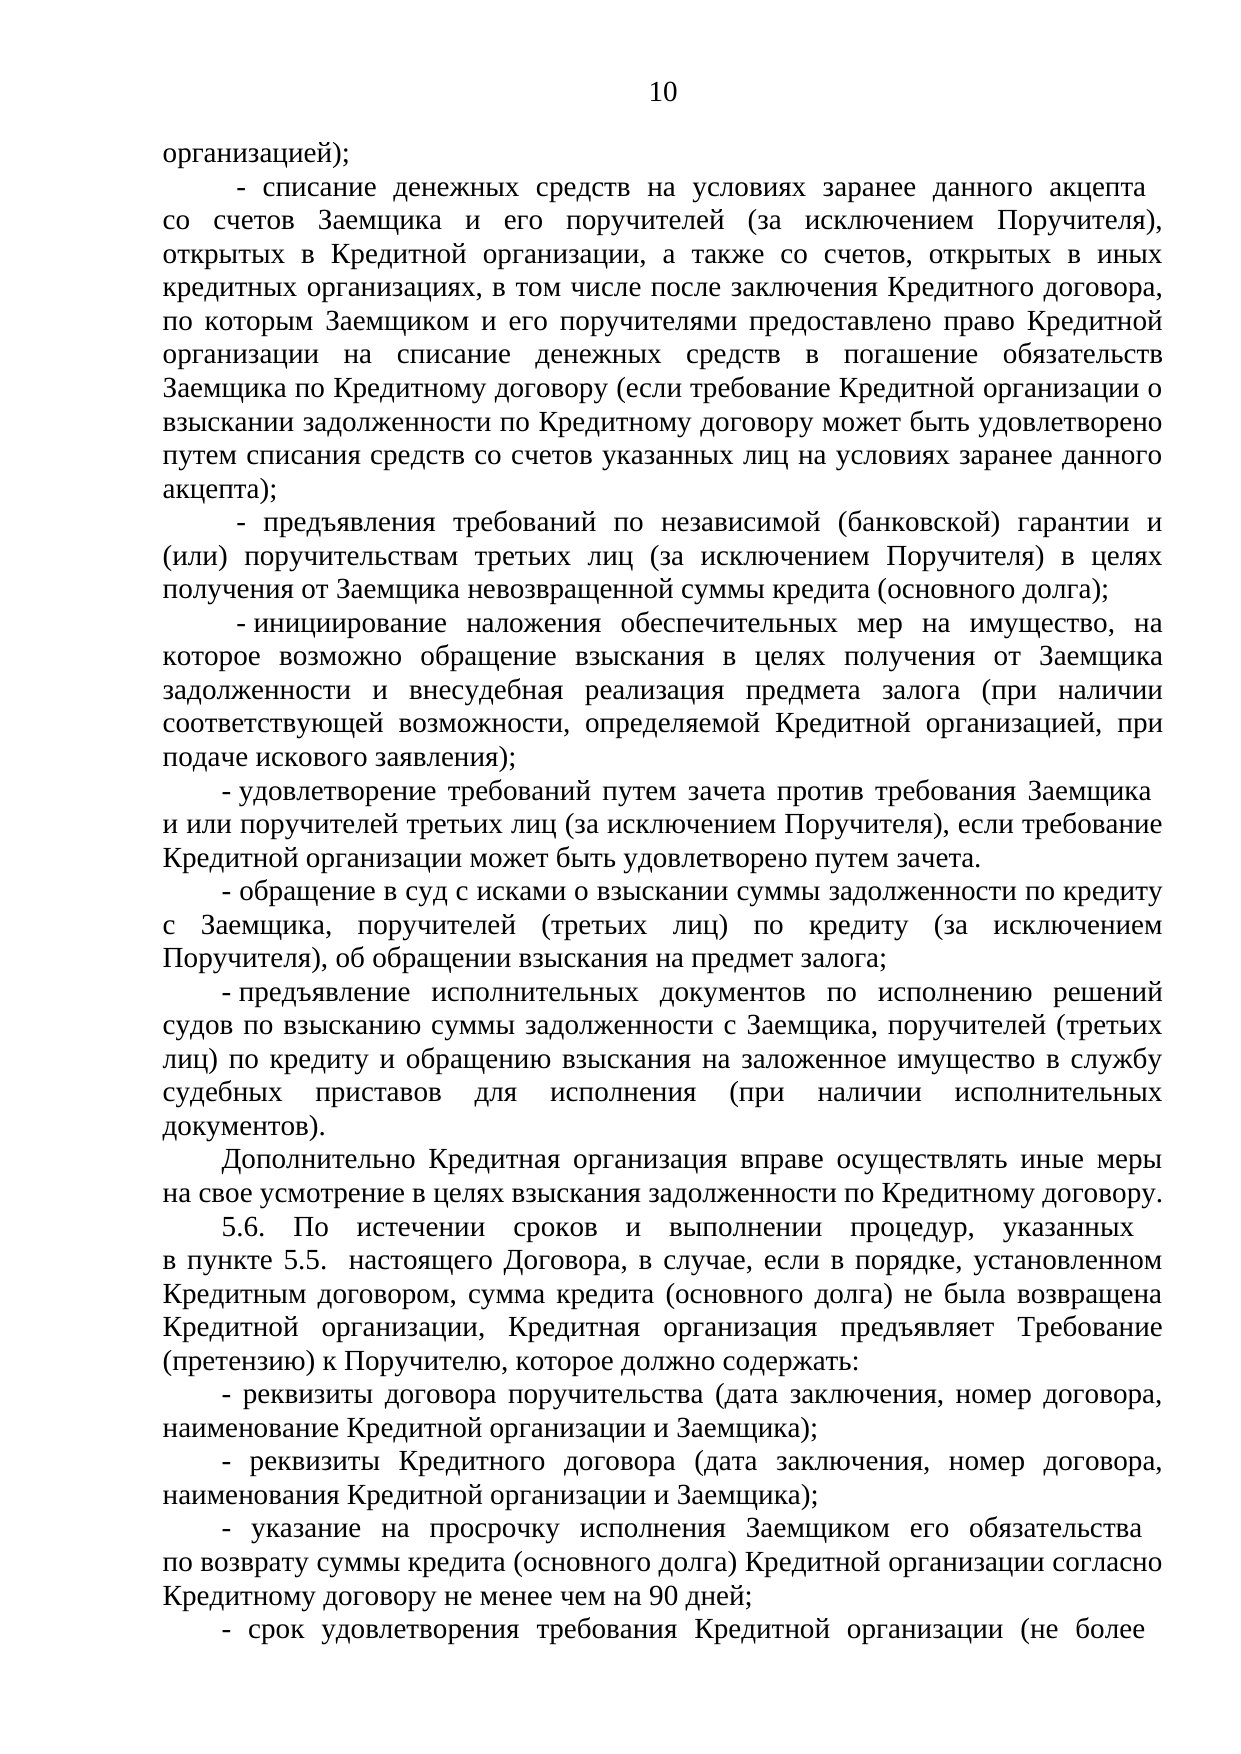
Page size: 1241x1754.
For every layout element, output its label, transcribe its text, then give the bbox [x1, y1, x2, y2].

text - удовлетворение требований путем зачета против требования Заемщика и или поручителей третьих лиц (за исключением Поручителя), если требование Кредитной организации может быть удовлетворено путем зачета. [162, 773, 1163, 873]
text - реквизиты договора поручительства (дата заключения, номер договора, наименование Кредитной организации и Заемщика); [162, 1376, 1163, 1443]
text Дополнительно Кредитная организация вправе осуществлять иные меры на свое усмотрение в целях взыскания задолженности по Кредитному договору. [162, 1142, 1163, 1209]
text - списание денежных средств на условиях заранее данного акцепта со счетов Заемщика и его поручителей (за исключением Поручителя), открытых в Кредитной организации, а также со счетов, открытых в иных кредитных организациях, в том числе после заключения Кредитного договора, по которым Заемщиком и его поручителями предоставлено право Кредитной организации на списание денежных средств в погашение обязательств Заемщика по Кредитному договору (если требование Кредитной организации о взыскании задолженности по Кредитному договору может быть удовлетворено путем списания средств со счетов указанных лиц на условиях заранее данного акцепта); [162, 169, 1164, 504]
text - предъявления требований по независимой (банковской) гарантии и (или) поручительствам третьих лиц (за исключением Поручителя) в целях получения от Заемщика невозвращенной суммы кредита (основного долга); [162, 504, 1164, 605]
text - инициирование наложения обеспечительных мер на имущество, на которое возможно обращение взыскания в целях получения от Заемщика задолженности и внесудебная реализация предмета залога (при наличии соответствующей возможности, определяемой Кредитной организацией, при подаче искового заявления); [162, 605, 1164, 773]
text - предъявление исполнительных документов по исполнению решений судов по взысканию суммы задолженности с Заемщика, поручителей (третьих лиц) по кредиту и обращению взыскания на заложенное имущество в службу судебных приставов для исполнения (при наличии исполнительных документов). [162, 974, 1163, 1142]
text - указание на просрочку исполнения Заемщиком его обязательства по возврату суммы кредита (основного долга) Кредитной организации согласно Кредитному договору не менее чем на 90 дней; [162, 1511, 1163, 1611]
text 5.6. По истечении сроков и выполнении процедур, указанных в пункте 5.5. настоящего Договора, в случае, если в порядке, установленном Кредитным договором, сумма кредита (основного долга) не была возвращена Кредитной организации, Кредитная организация предъявляет Требование (претензию) к Поручителю, которое должно содержать: [162, 1209, 1163, 1376]
text - реквизиты Кредитного договора (дата заключения, номер договора, наименования Кредитной организации и Заемщика); [162, 1443, 1163, 1511]
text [162, 1611, 1163, 1645]
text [162, 135, 1164, 169]
text - обращение в суд с исками о взыскании суммы задолженности по кредиту с Заемщика, поручителей (третьих лиц) по кредиту (за исключением Поручителя), об обращении взыскания на предмет залога; [162, 873, 1163, 974]
